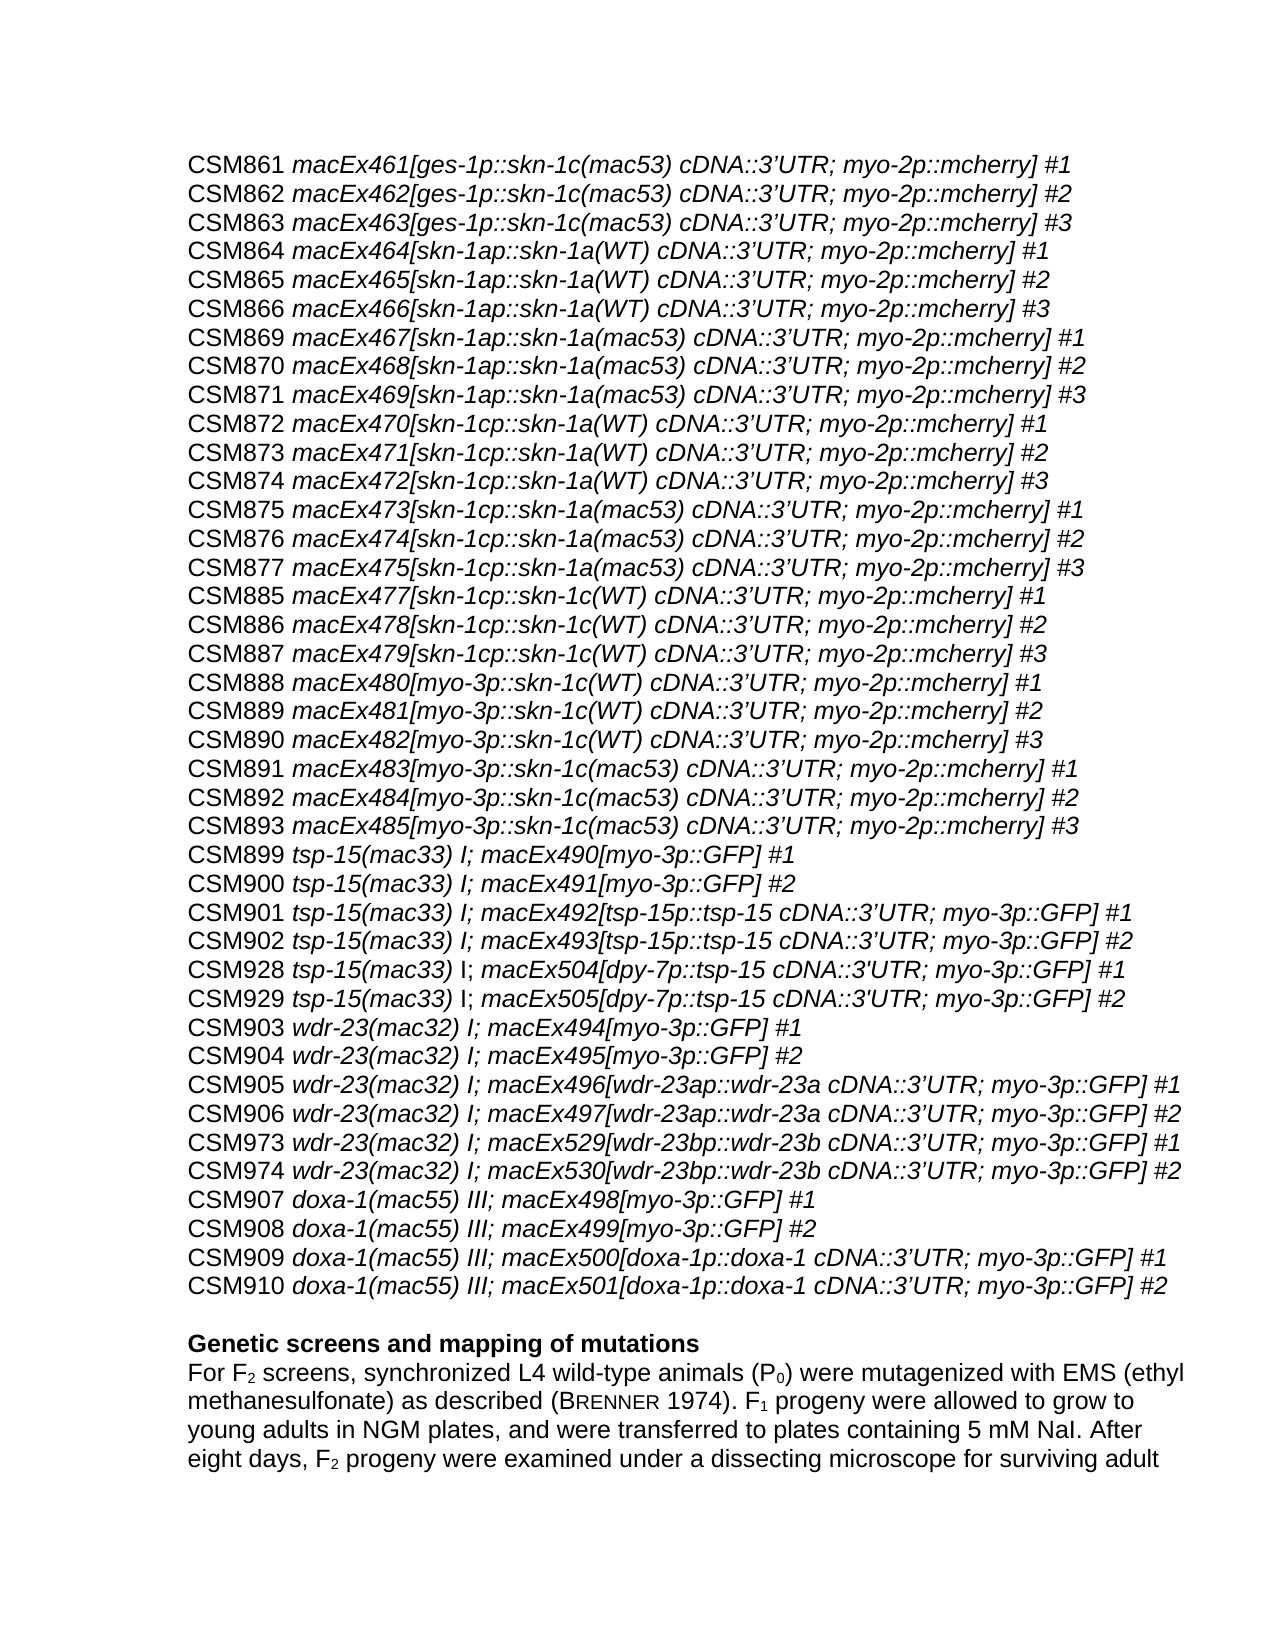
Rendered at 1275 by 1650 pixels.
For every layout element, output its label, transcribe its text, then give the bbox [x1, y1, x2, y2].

text CSM973 wdr-23(mac32) I; macEx529[wdr-23bp::wdr-23b cDNA::3’UTR; myo-3p::GFP] #1 [187, 1127, 1203, 1156]
text CSM893 macEx485[myo-3p::skn-1c(mac53) cDNA::3’UTR; myo-2p::mcherry] #3 [187, 811, 1203, 840]
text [187, 1357, 1203, 1472]
text CSM900 tsp-15(mac33) I; macEx491[myo-3p::GFP] #2 [187, 869, 1203, 897]
text CSM863 macEx463[ges-1p::skn-1c(mac53) cDNA::3’UTR; myo-2p::mcherry] #3 [187, 207, 1203, 236]
text CSM974 wdr-23(mac32) I; macEx530[wdr-23bp::wdr-23b cDNA::3’UTR; myo-3p::GFP] #2 [187, 1156, 1203, 1185]
text CSM890 macEx482[myo-3p::skn-1c(WT) cDNA::3’UTR; myo-2p::mcherry] #3 [187, 725, 1203, 754]
text CSM869 macEx467[skn-1ap::skn-1a(mac53) cDNA::3’UTR; myo-2p::mcherry] #1 [187, 322, 1203, 351]
text CSM903 wdr-23(mac32) I; macEx494[myo-3p::GFP] #1 [187, 1012, 1203, 1041]
text CSM871 macEx469[skn-1ap::skn-1a(mac53) cDNA::3’UTR; myo-2p::mcherry] #3 [187, 380, 1203, 409]
text CSM861 macEx461[ges-1p::skn-1c(mac53) cDNA::3’UTR; myo-2p::mcherry] #1 [187, 150, 1203, 179]
text CSM873 macEx471[skn-1cp::skn-1a(WT) cDNA::3’UTR; myo-2p::mcherry] #2 [187, 437, 1203, 466]
text CSM901 tsp-15(mac33) I; macEx492[tsp-15p::tsp-15 cDNA::3’UTR; myo-3p::GFP] #1 [187, 897, 1203, 926]
text CSM909 doxa-1(mac55) III; macEx500[doxa-1p::doxa-1 cDNA::3’UTR; myo-3p::GFP] #1 [187, 1242, 1203, 1271]
text CSM888 macEx480[myo-3p::skn-1c(WT) cDNA::3’UTR; myo-2p::mcherry] #1 [187, 667, 1203, 696]
text CSM904 wdr-23(mac32) I; macEx495[myo-3p::GFP] #2 [187, 1041, 1203, 1070]
text CSM876 macEx474[skn-1cp::skn-1a(mac53) cDNA::3’UTR; myo-2p::mcherry] #2 [187, 524, 1203, 552]
text CSM910 doxa-1(mac55) III; macEx501[doxa-1p::doxa-1 cDNA::3’UTR; myo-3p::GFP] #2 [187, 1271, 1203, 1300]
text CSM899 tsp-15(mac33) I; macEx490[myo-3p::GFP] #1 [187, 840, 1203, 869]
text CSM906 wdr-23(mac32) I; macEx497[wdr-23ap::wdr-23a cDNA::3’UTR; myo-3p::GFP] #2 [187, 1099, 1203, 1127]
text CSM870 macEx468[skn-1ap::skn-1a(mac53) cDNA::3’UTR; myo-2p::mcherry] #2 [187, 351, 1203, 380]
text CSM887 macEx479[skn-1cp::skn-1c(WT) cDNA::3’UTR; myo-2p::mcherry] #3 [187, 639, 1203, 667]
text CSM902 tsp-15(mac33) I; macEx493[tsp-15p::tsp-15 cDNA::3’UTR; myo-3p::GFP] #2 [187, 926, 1203, 955]
text CSM864 macEx464[skn-1ap::skn-1a(WT) cDNA::3’UTR; myo-2p::mcherry] #1 [187, 236, 1203, 265]
text Genetic screens and mapping of mutations [187, 1329, 1203, 1357]
text CSM892 macEx484[myo-3p::skn-1c(mac53) cDNA::3’UTR; myo-2p::mcherry] #2 [187, 782, 1203, 811]
text CSM877 macEx475[skn-1cp::skn-1a(mac53) cDNA::3’UTR; myo-2p::mcherry] #3 [187, 552, 1203, 581]
text CSM891 macEx483[myo-3p::skn-1c(mac53) cDNA::3’UTR; myo-2p::mcherry] #1 [187, 754, 1203, 782]
text CSM862 macEx462[ges-1p::skn-1c(mac53) cDNA::3’UTR; myo-2p::mcherry] #2 [187, 179, 1203, 207]
text CSM872 macEx470[skn-1cp::skn-1a(WT) cDNA::3’UTR; myo-2p::mcherry] #1 [187, 409, 1203, 437]
text CSM905 wdr-23(mac32) I; macEx496[wdr-23ap::wdr-23a cDNA::3’UTR; myo-3p::GFP] #1 [187, 1070, 1203, 1099]
text CSM907 doxa-1(mac55) III; macEx498[myo-3p::GFP] #1 [187, 1185, 1203, 1214]
text CSM908 doxa-1(mac55) III; macEx499[myo-3p::GFP] #2 [187, 1214, 1203, 1242]
text CSM929 tsp-15(mac33) I; macEx505[dpy-7p::tsp-15 cDNA::3'UTR; myo-3p::GFP] #2 [187, 984, 1203, 1012]
text CSM865 macEx465[skn-1ap::skn-1a(WT) cDNA::3’UTR; myo-2p::mcherry] #2 [187, 265, 1203, 294]
text CSM885 macEx477[skn-1cp::skn-1c(WT) cDNA::3’UTR; myo-2p::mcherry] #1 [187, 581, 1203, 610]
text CSM874 macEx472[skn-1cp::skn-1a(WT) cDNA::3’UTR; myo-2p::mcherry] #3 [187, 466, 1203, 495]
text CSM928 tsp-15(mac33) I; macEx504[dpy-7p::tsp-15 cDNA::3'UTR; myo-3p::GFP] #1 [187, 955, 1203, 984]
text CSM886 macEx478[skn-1cp::skn-1c(WT) cDNA::3’UTR; myo-2p::mcherry] #2 [187, 610, 1203, 639]
text CSM889 macEx481[myo-3p::skn-1c(WT) cDNA::3’UTR; myo-2p::mcherry] #2 [187, 696, 1203, 725]
text CSM866 macEx466[skn-1ap::skn-1a(WT) cDNA::3’UTR; myo-2p::mcherry] #3 [187, 294, 1203, 322]
text CSM875 macEx473[skn-1cp::skn-1a(mac53) cDNA::3’UTR; myo-2p::mcherry] #1 [187, 495, 1203, 524]
